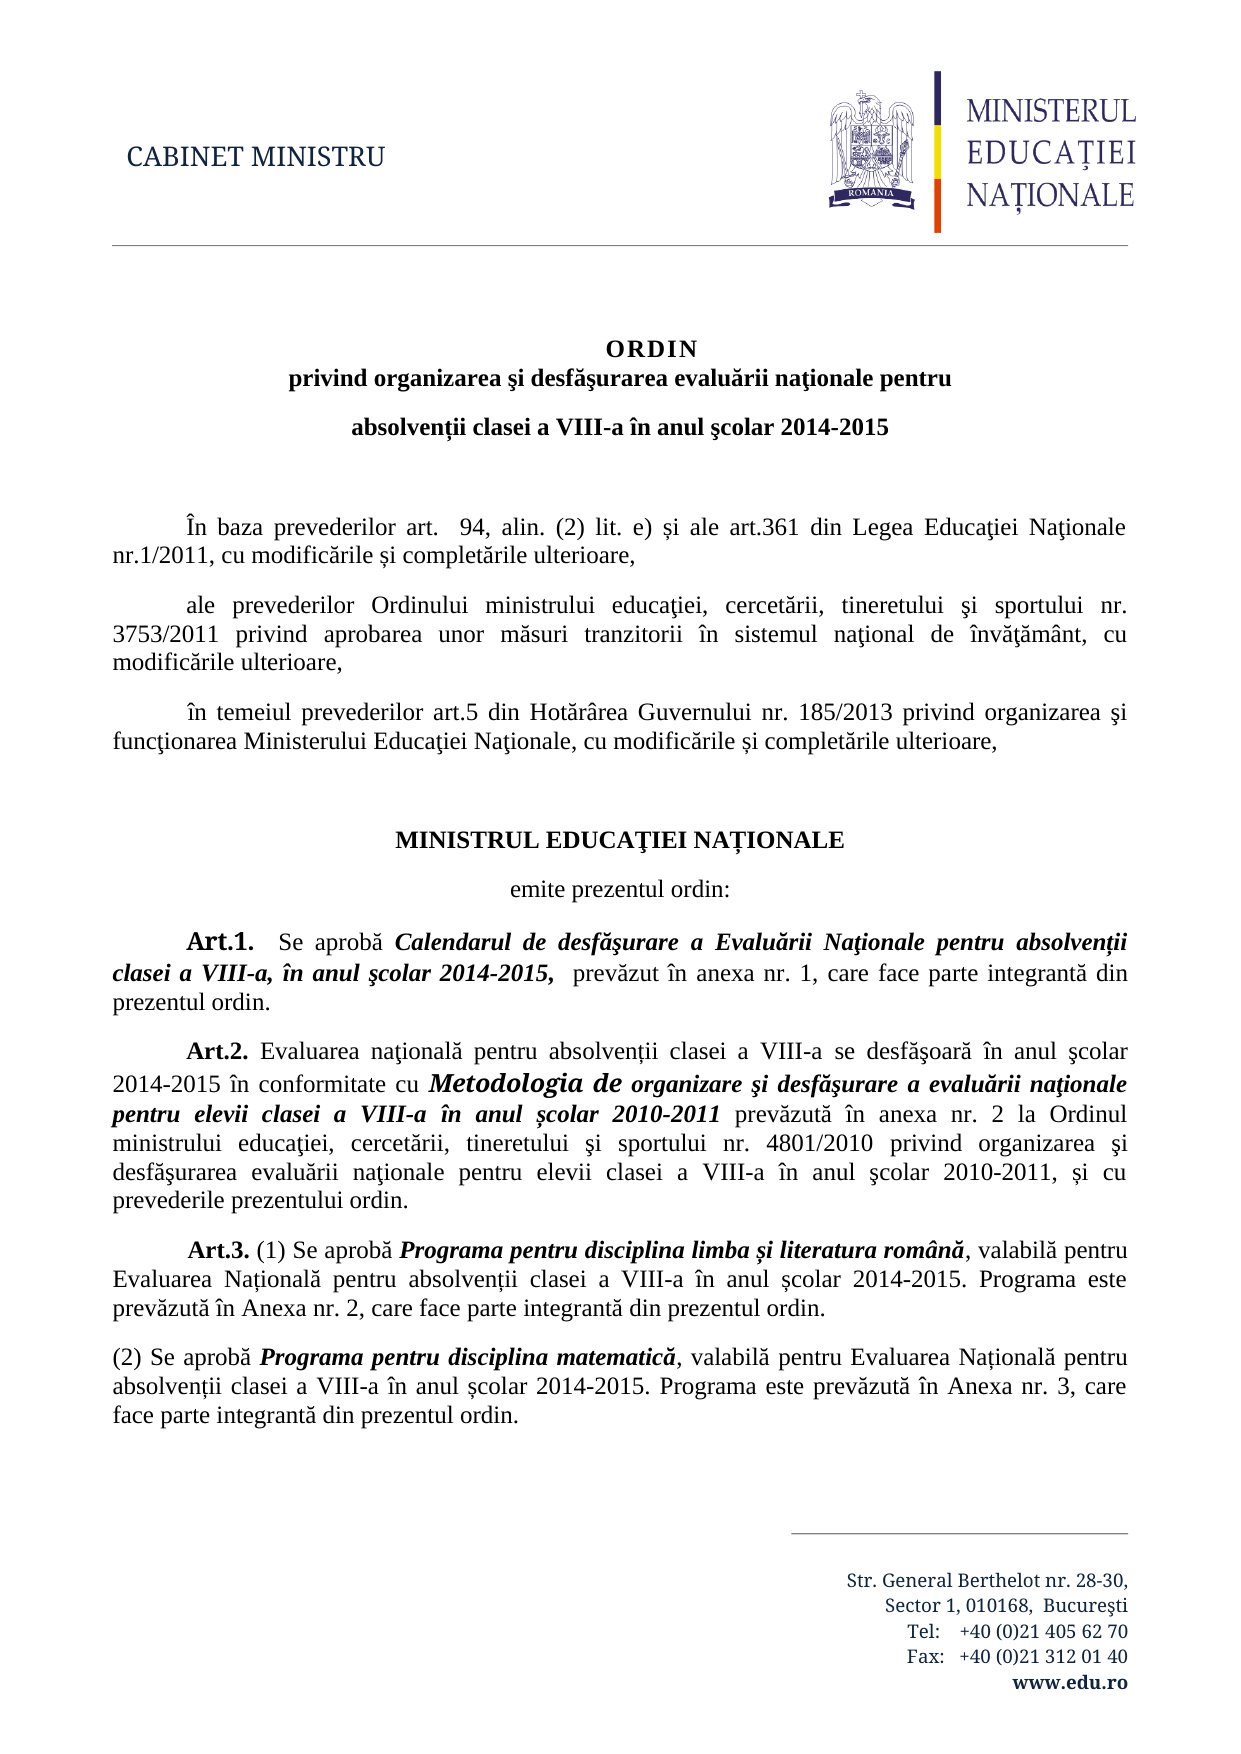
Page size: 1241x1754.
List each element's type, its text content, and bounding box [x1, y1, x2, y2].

text (2) Se aprobă Programa pentru disciplina matematică, valabilă pentru Evaluarea Națională pentru absolvenții clasei a VIII-a în anul școlar 2014-2015. Programa este prevăzută în Anexa nr. 3, care face parte integrantă din prezentul ordin. [112, 1342, 1128, 1428]
text MINISTRUL EDUCAŢIEI NAȚIONALE [112, 825, 1128, 854]
text emite prezentul ordin: [112, 874, 1128, 903]
text absolvenții clasei a VIII-a în anul şcolar 2014-2015 [112, 412, 1128, 441]
picture [819, 56, 1146, 246]
text în temeiul prevederilor art.5 din Hotărârea Guvernului nr. 185/2013 privind organizarea şi funcţionarea Ministerului Educaţiei Naţionale, cu modificările și completările ulterioare, [112, 697, 1128, 754]
text privind organizarea şi desfăşurarea evaluării naţionale pentru [112, 363, 1128, 392]
text În baza prevederilor art. 94, alin. (2) lit. e) și ale art.361 din Legea Educaţiei Naţionale nr.1/2011, cu modificările și completările ulterioare, [112, 512, 1128, 569]
text Art.2. Evaluarea naţională pentru absolvenții clasei a VIII-a se desfăşoară în anul şcolar 2014-2015 în conformitate cu Metodologia de organizare şi desfăşurare a evaluării naţionale pentru elevii clasei a VIII-a în anul școlar 2010-2011 prevăzută în anexa nr. 2 la Ordinul ministrului educaţiei, cercetării, tineretului şi sportului nr. 4801/2010 privind organizarea şi desfăşurarea evaluării naţionale pentru elevii clasei a VIII-a în anul şcolar 2010-2011, și cu prevederile prezentului ordin. [112, 1036, 1128, 1214]
text Art.3. (1) Se aprobă Programa pentru disciplina limba și literatura română, valabilă pentru Evaluarea Națională pentru absolvenții clasei a VIII-a în anul școlar 2014-2015. Programa este prevăzută în Anexa nr. 2, care face parte integrantă din prezentul ordin. [112, 1235, 1128, 1321]
text ale prevederilor Ordinului ministrului educaţiei, cercetării, tineretului şi sportului nr. 3753/2011 privind aprobarea unor măsuri tranzitorii în sistemul naţional de învăţământ, cu modificările ulterioare, [112, 590, 1128, 676]
text Art.1. Se aprobă Calendarul de desfăşurare a Evaluării Naţionale pentru absolvenții clasei a VIII-a, în anul şcolar 2014-2015, prevăzut în anexa nr. 1, care face parte integrantă din prezentul ordin. [112, 924, 1128, 1016]
subtitle ORDIN [171, 334, 1131, 363]
